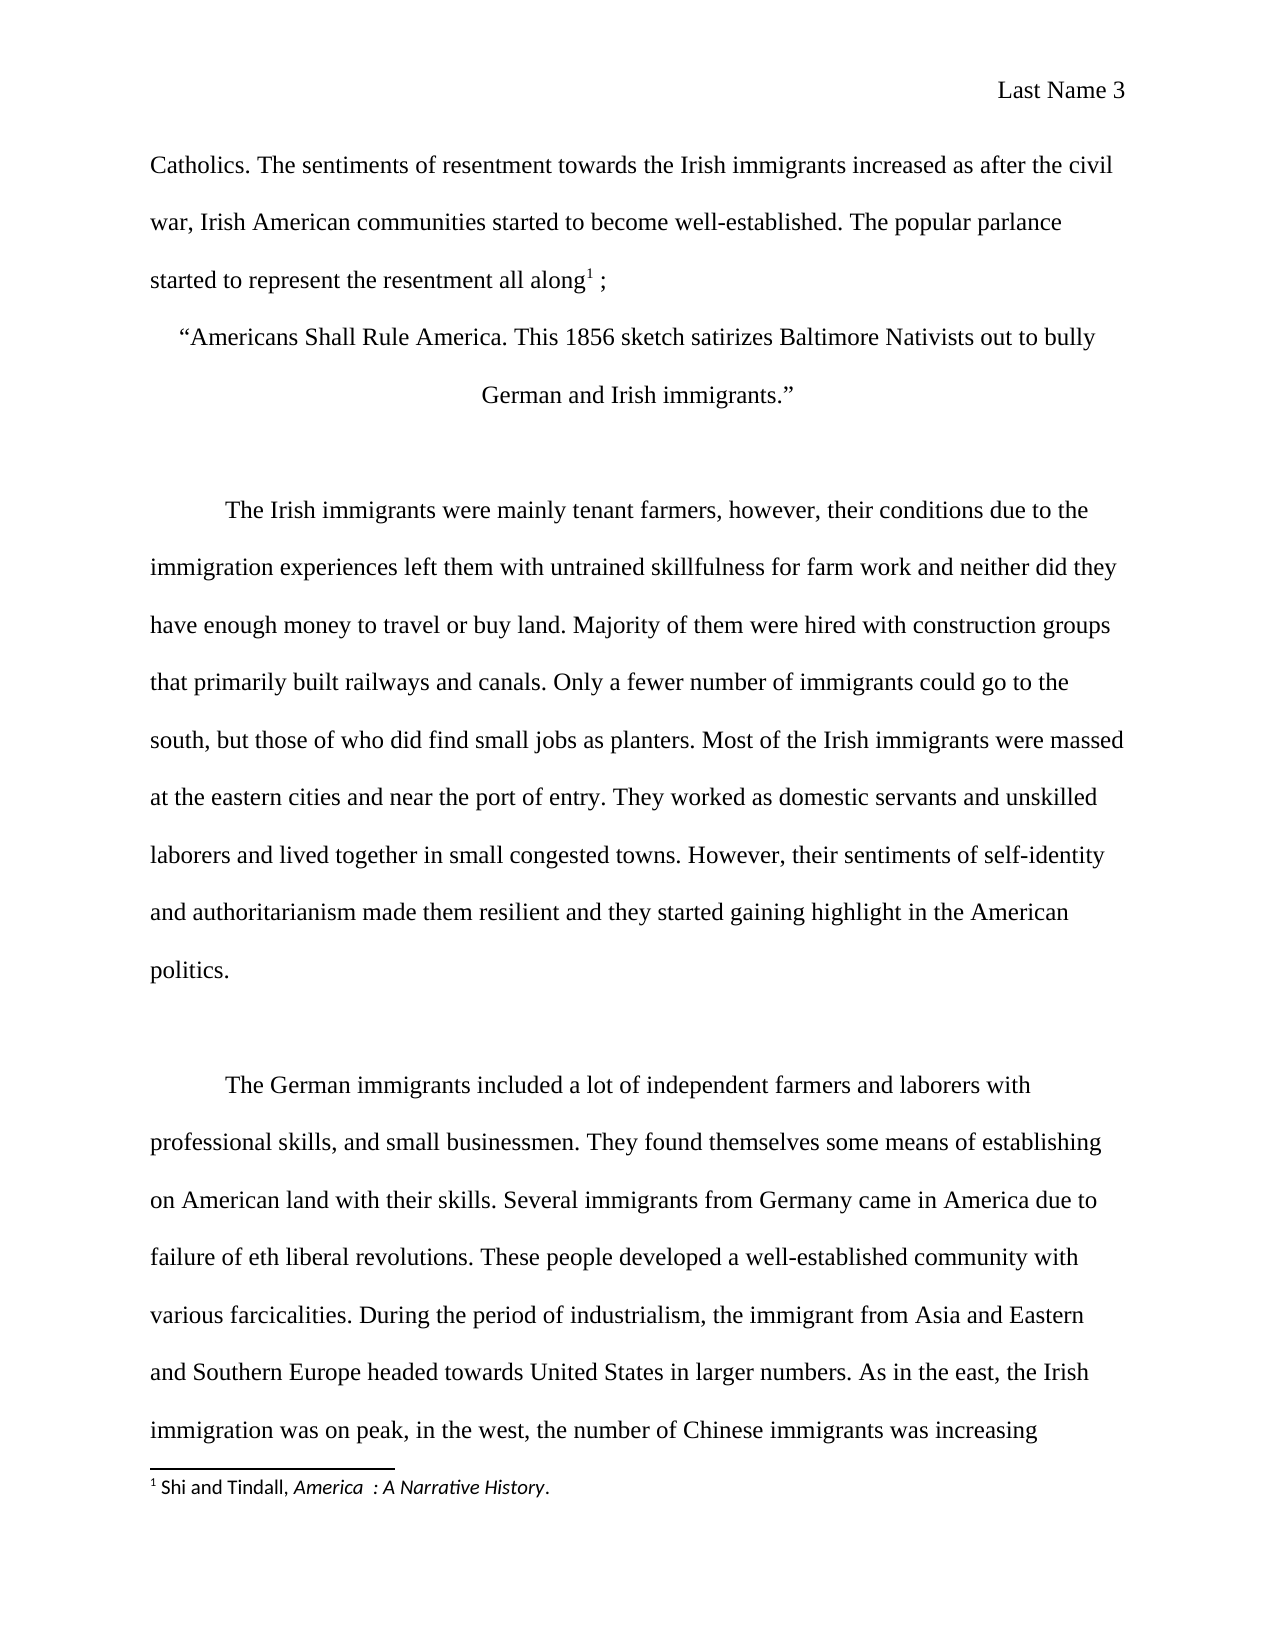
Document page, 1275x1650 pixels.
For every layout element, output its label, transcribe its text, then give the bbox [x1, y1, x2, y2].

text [150, 1070, 1125, 1444]
text “Americans Shall Rule America. This 1856 sketch satirizes Baltimore Nativists out to bully German and Irish immigrants.” [150, 322, 1125, 409]
text The Irish immigrants were mainly tenant farmers, however, their conditions due to the immigration experiences left them with untrained skillfulness for farm work and neither did they have enough money to travel or buy land. Majority of them were hired with construction groups that primarily built railways and canals. Only a fewer number of immigrants could go to the south, but those of who did find small jobs as planters. Most of the Irish immigrants were massed at the eastern cities and near the port of entry. They worked as domestic servants and unskilled laborers and lived together in small congested towns. However, their sentiments of self-identity and authoritarianism made them resilient and they started gaining highlight in the American politics. [150, 495, 1125, 984]
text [150, 150, 1125, 294]
